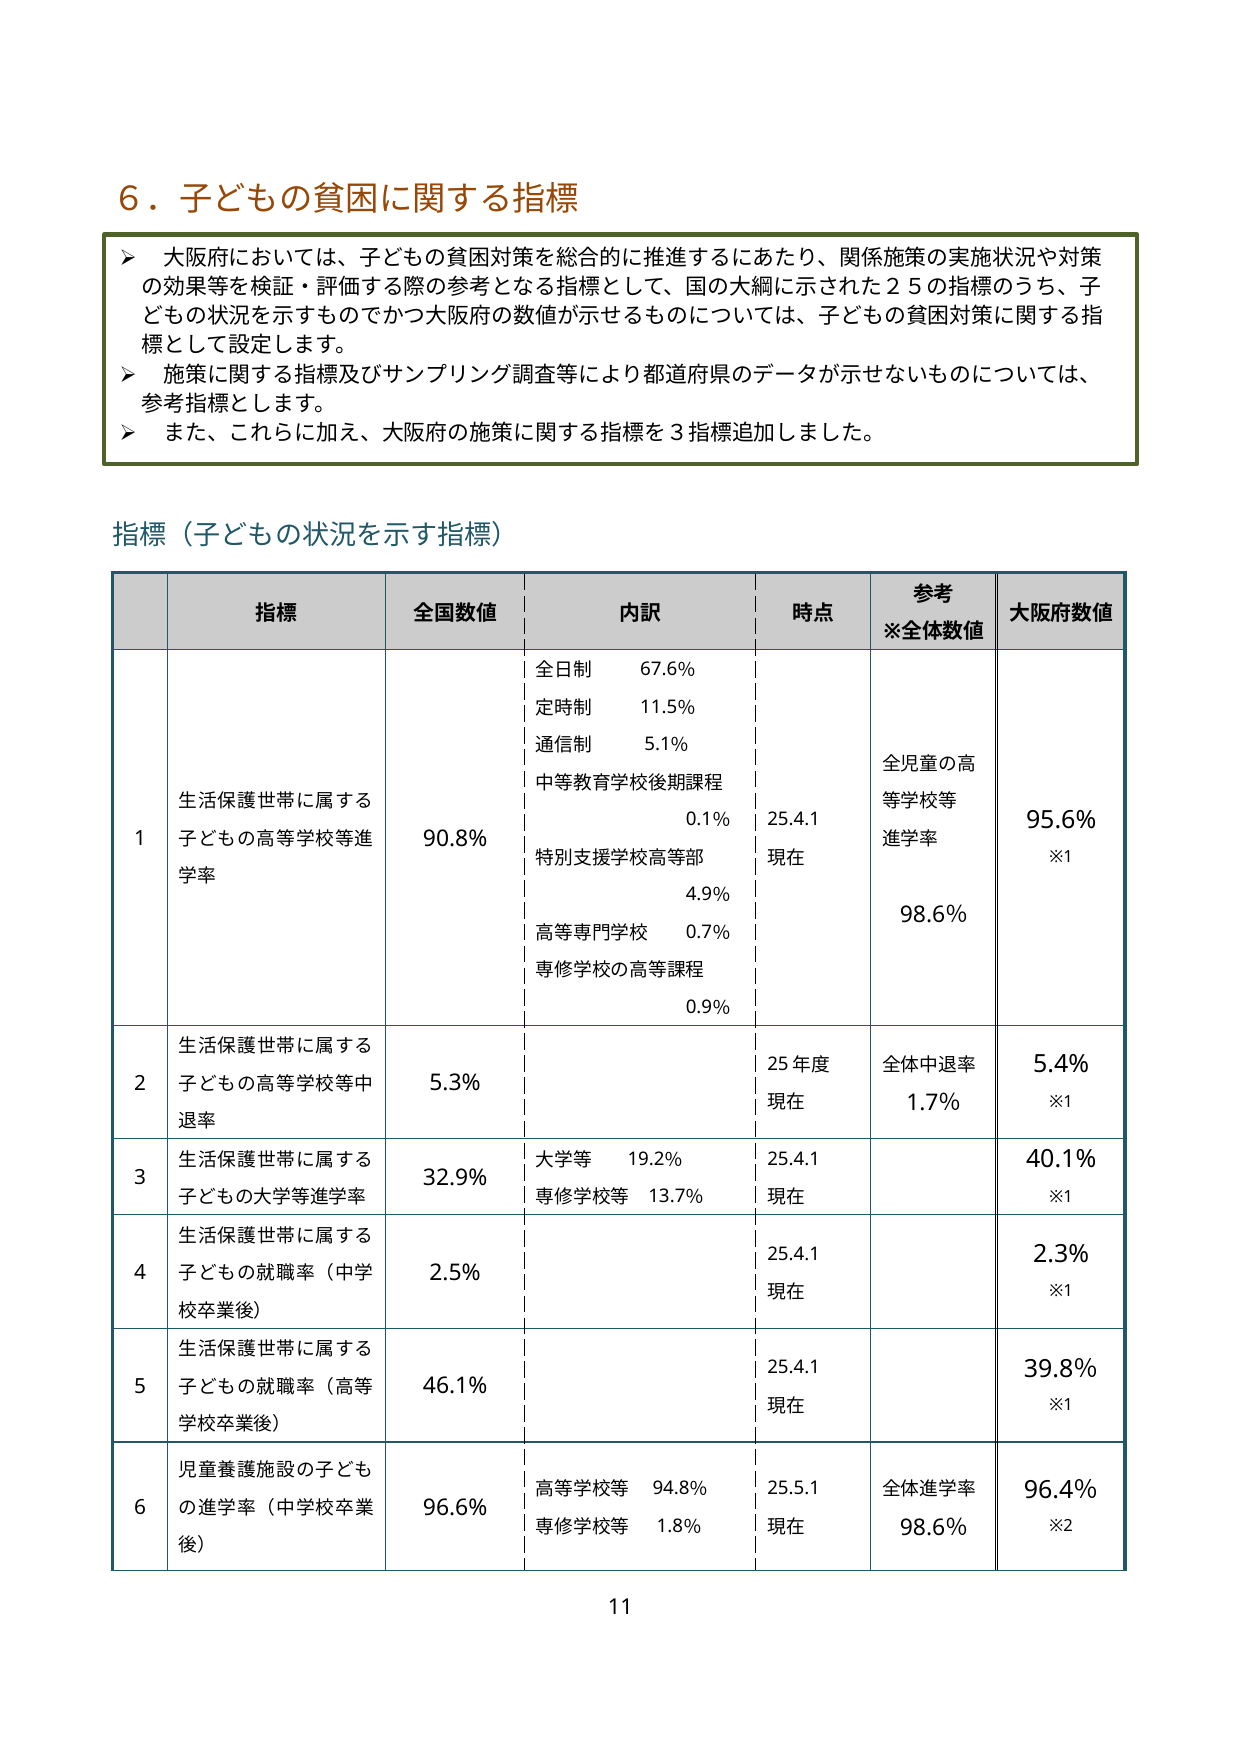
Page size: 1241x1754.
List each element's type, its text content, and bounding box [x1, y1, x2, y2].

table_cell 生活保護世帯に属する子どもの大学等進学率 [168, 1139, 385, 1214]
table_cell 25.4.1 現在 [756, 1215, 870, 1328]
table_cell [871, 1329, 995, 1441]
table_cell 2 [114, 1026, 167, 1138]
table_cell 児童養護施設の子どもの進学率（中学校卒業後） [168, 1443, 385, 1570]
table_cell 40.1% ※1 [998, 1139, 1123, 1214]
table_cell 39.8％ ※1 [998, 1329, 1123, 1441]
table_cell [524, 1329, 756, 1441]
table_cell 生活保護世帯に属する子どもの就職率（高等学校卒業後） [168, 1329, 385, 1441]
table_header 時点 [756, 574, 870, 649]
table_header 指標 [168, 574, 385, 649]
table_cell 3 [114, 1139, 167, 1214]
table_cell 2.3% ※1 [998, 1215, 1123, 1328]
table_header 参考 ※全体数値 [871, 574, 995, 649]
table_cell 96.4％ ※2 [998, 1443, 1123, 1570]
table_cell 32.9% [386, 1139, 524, 1214]
text 指標（子どもの状況を示す指標） [112, 496, 1128, 571]
table_header 内訳 [524, 574, 756, 649]
table_cell [524, 1215, 756, 1328]
table_cell [871, 1215, 995, 1328]
table_cell [871, 1139, 995, 1214]
table_cell 4 [114, 1215, 167, 1328]
table_header 全国数値 [386, 574, 524, 649]
table_cell 5.3% [386, 1026, 524, 1138]
table_cell 高等学校等 94.8％ 専修学校等 1.8％ [524, 1443, 756, 1570]
table_cell 生活保護世帯に属する子どもの高等学校等進学率 [168, 650, 385, 1025]
table_cell 全体中退率 1.7％ [871, 1026, 995, 1138]
table_cell 全日制 67.6％ 定時制 11.5％ 通信制 5.1％ 中等教育学校後期課程 0.1％ 特別支援学校高等部 4.9％ 高等専門学校 0.7％ 専修学校の高等課程 0.9％ [524, 650, 756, 1025]
table_cell 1 [114, 650, 167, 1025]
table_cell 95.6% ※1 [998, 650, 1123, 1025]
table_cell [524, 1026, 756, 1138]
table_cell 5.4% ※1 [998, 1026, 1123, 1138]
table_cell 96.6% [386, 1443, 524, 1570]
table_cell 6 [114, 1443, 167, 1570]
table_header 大阪府数値 [998, 574, 1123, 649]
table_header [114, 574, 167, 649]
table_cell 25.4.1 現在 [756, 1139, 870, 1214]
table_cell 2.5% [386, 1215, 524, 1328]
table_cell 25年度 現在 [756, 1026, 870, 1138]
table_cell 5 [114, 1329, 167, 1441]
table_cell 25.5.1 現在 [756, 1443, 870, 1570]
table_cell 25.4.1 現在 [756, 650, 870, 1025]
table_cell 46.1% [386, 1329, 524, 1441]
table_cell 90.8% [386, 650, 524, 1025]
table_cell 大学等 19.2％ 専修学校等 13.7％ [524, 1139, 756, 1214]
text ６．子どもの貧困に関する指標 [112, 158, 1128, 232]
table_cell 全体進学率 98.6％ [871, 1443, 995, 1570]
table_cell 全児童の高等学校等 進学率 98.6％ [871, 650, 995, 1025]
table_cell 生活保護世帯に属する子どもの就職率（中学校卒業後） [168, 1215, 385, 1328]
table_cell 25.4.1 現在 [756, 1329, 870, 1441]
table_cell 生活保護世帯に属する子どもの高等学校等中退率 [168, 1026, 385, 1138]
